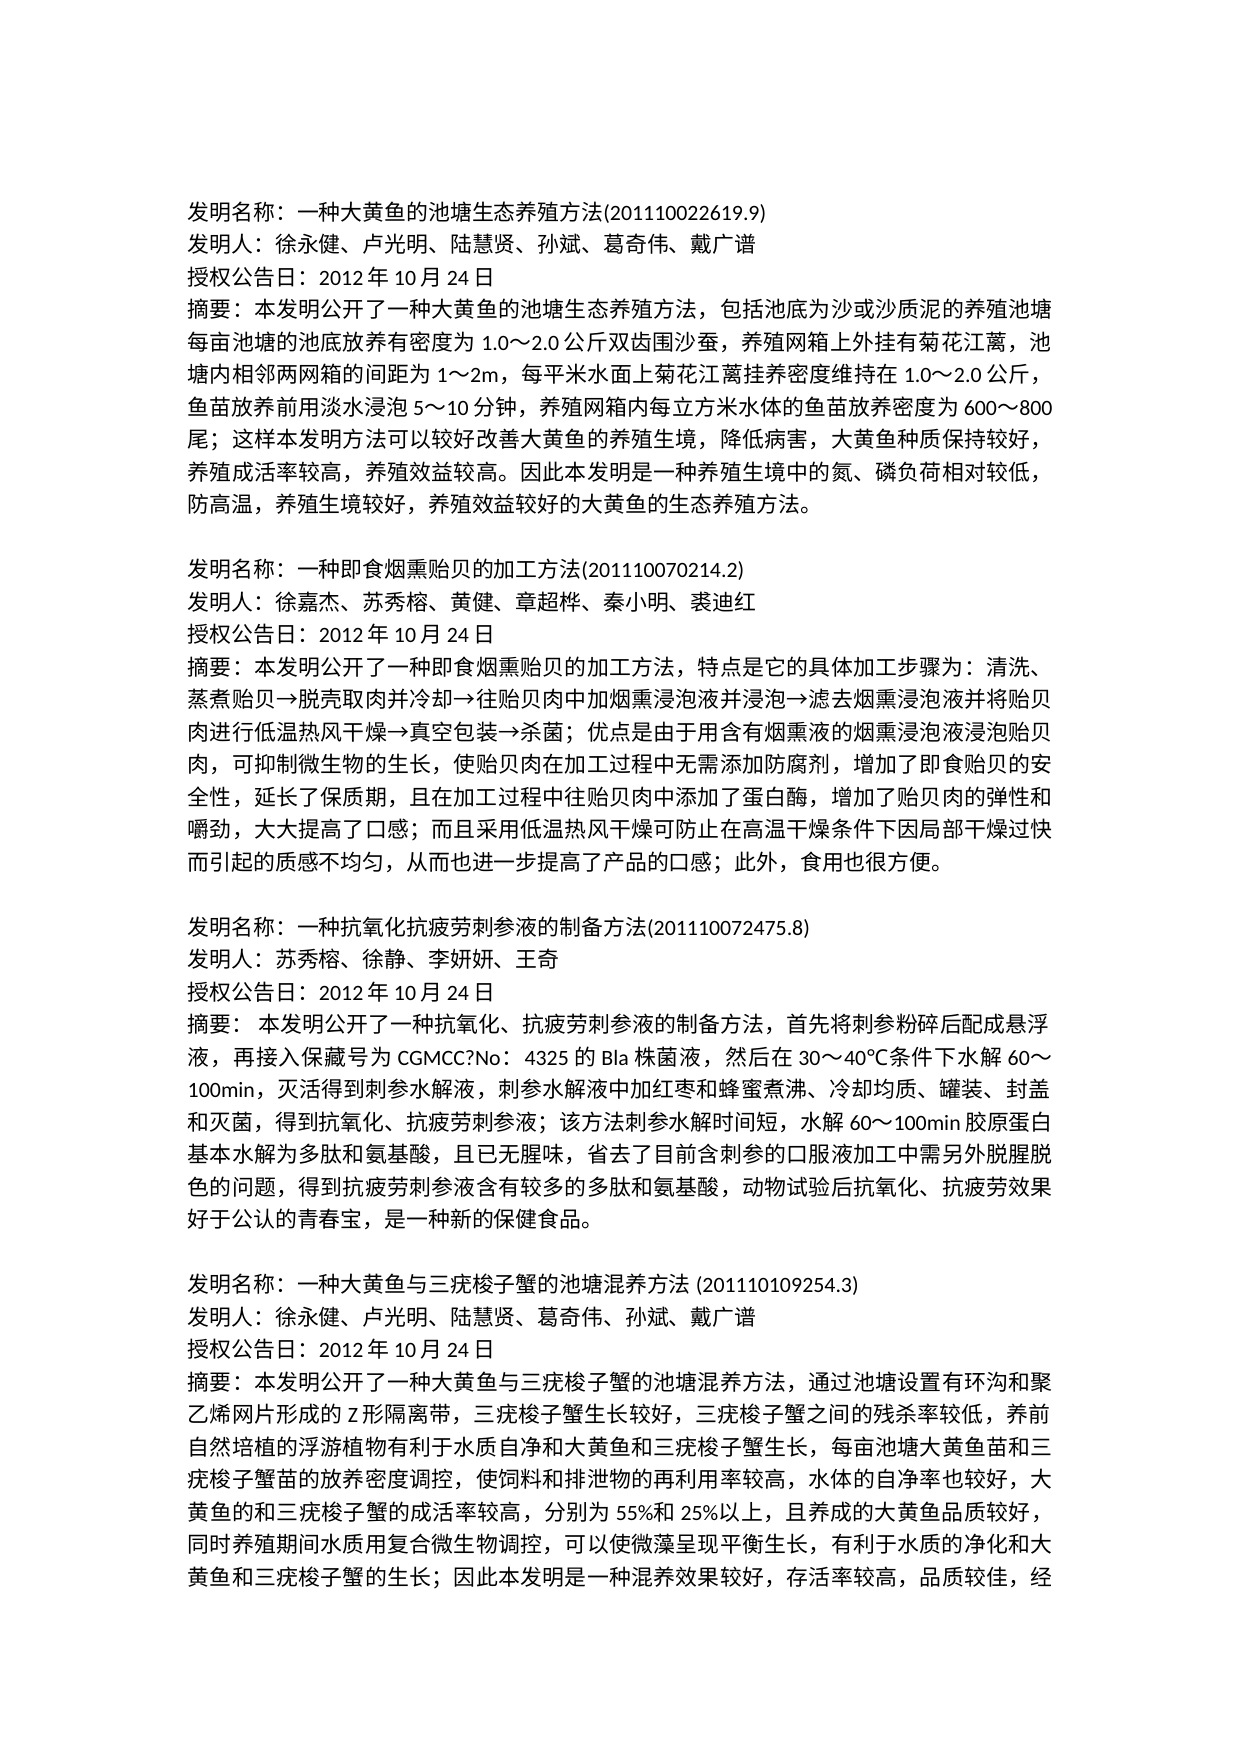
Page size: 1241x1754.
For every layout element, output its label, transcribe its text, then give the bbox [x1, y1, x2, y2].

text 授权公告日：2012年10月24日 [187, 974, 1053, 1007]
text 授权公告日：2012年10月24日 [187, 617, 1053, 649]
text 发明人：苏秀榕、徐静、李妍妍、王奇 [187, 942, 1053, 974]
text 摘要：本发明公开了一种大黄鱼的池塘生态养殖方法，包括池底为沙或沙质泥的养殖池塘，每亩池塘的池底放养有密度为1.0～2.0公斤双齿围沙蚕，养殖网箱上外挂有菊花江蓠，池塘内相邻两网箱的间距为1～2m，每平米水面上菊花江蓠挂养密度维持在1.0～2.0公斤，鱼苗放养前用淡水浸泡5～10分钟，养殖网箱内每立方米水体的鱼苗放养密度为600～800尾；这样本发明方法可以较好改善大黄鱼的养殖生境，降低病害，大黄鱼种质保持较好，养殖成活率较高，养殖效益较高。因此本发明是一种养殖生境中的氮、磷负荷相对较低，防高温，养殖生境较好，养殖效益较好的大黄鱼的生态养殖方法。 [187, 292, 1053, 519]
text 授权公告日：2012年10月24日 [187, 259, 1053, 292]
text 发明名称：一种大黄鱼与三疣梭子蟹的池塘混养方法 (201110109254.3) [187, 1267, 1053, 1299]
text 发明人：徐嘉杰、苏秀榕、黄健、章超桦、秦小明、裘迪红 [187, 584, 1053, 617]
text 发明名称：一种抗氧化抗疲劳刺参液的制备方法(201110072475.8) [187, 909, 1053, 942]
text 发明名称：一种即食烟熏贻贝的加工方法(201110070214.2) [187, 552, 1053, 584]
text 发明人：徐永健、卢光明、陆慧贤、葛奇伟、孙斌、戴广谱 [187, 1299, 1053, 1332]
text 发明人：徐永健、卢光明、陆慧贤、孙斌、葛奇伟、戴广谱 [187, 227, 1053, 259]
text 发明名称：一种大黄鱼的池塘生态养殖方法(201110022619.9) [187, 194, 1053, 227]
text 摘要： 本发明公开了一种抗氧化、抗疲劳刺参液的制备方法，首先将刺参粉碎后配成悬浮液，再接入保藏号为CGMCC?No：4325的Bla株菌液，然后在30～40℃条件下水解60～100min，灭活得到刺参水解液，刺参水解液中加红枣和蜂蜜煮沸、冷却均质、罐装、封盖和灭菌，得到抗氧化、抗疲劳刺参液；该方法刺参水解时间短，水解60～100min胶原蛋白基本水解为多肽和氨基酸，且已无腥味，省去了目前含刺参的口服液加工中需另外脱腥脱色的问题，得到抗疲劳刺参液含有较多的多肽和氨基酸，动物试验后抗氧化、抗疲劳效果好于公认的青春宝，是一种新的保健食品。 [187, 1007, 1053, 1234]
text 授权公告日：2012年10月24日 [187, 1332, 1053, 1364]
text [187, 1364, 1053, 1592]
text 摘要：本发明公开了一种即食烟熏贻贝的加工方法，特点是它的具体加工步骤为：清洗、蒸煮贻贝→脱壳取肉并冷却→往贻贝肉中加烟熏浸泡液并浸泡→滤去烟熏浸泡液并将贻贝肉进行低温热风干燥→真空包装→杀菌；优点是由于用含有烟熏液的烟熏浸泡液浸泡贻贝肉，可抑制微生物的生长，使贻贝肉在加工过程中无需添加防腐剂，增加了即食贻贝的安全性，延长了保质期，且在加工过程中往贻贝肉中添加了蛋白酶，增加了贻贝肉的弹性和嚼劲，大大提高了口感；而且采用低温热风干燥可防止在高温干燥条件下因局部干燥过快而引起的质感不均匀，从而也进一步提高了产品的口感；此外，食用也很方便。 [187, 649, 1053, 877]
